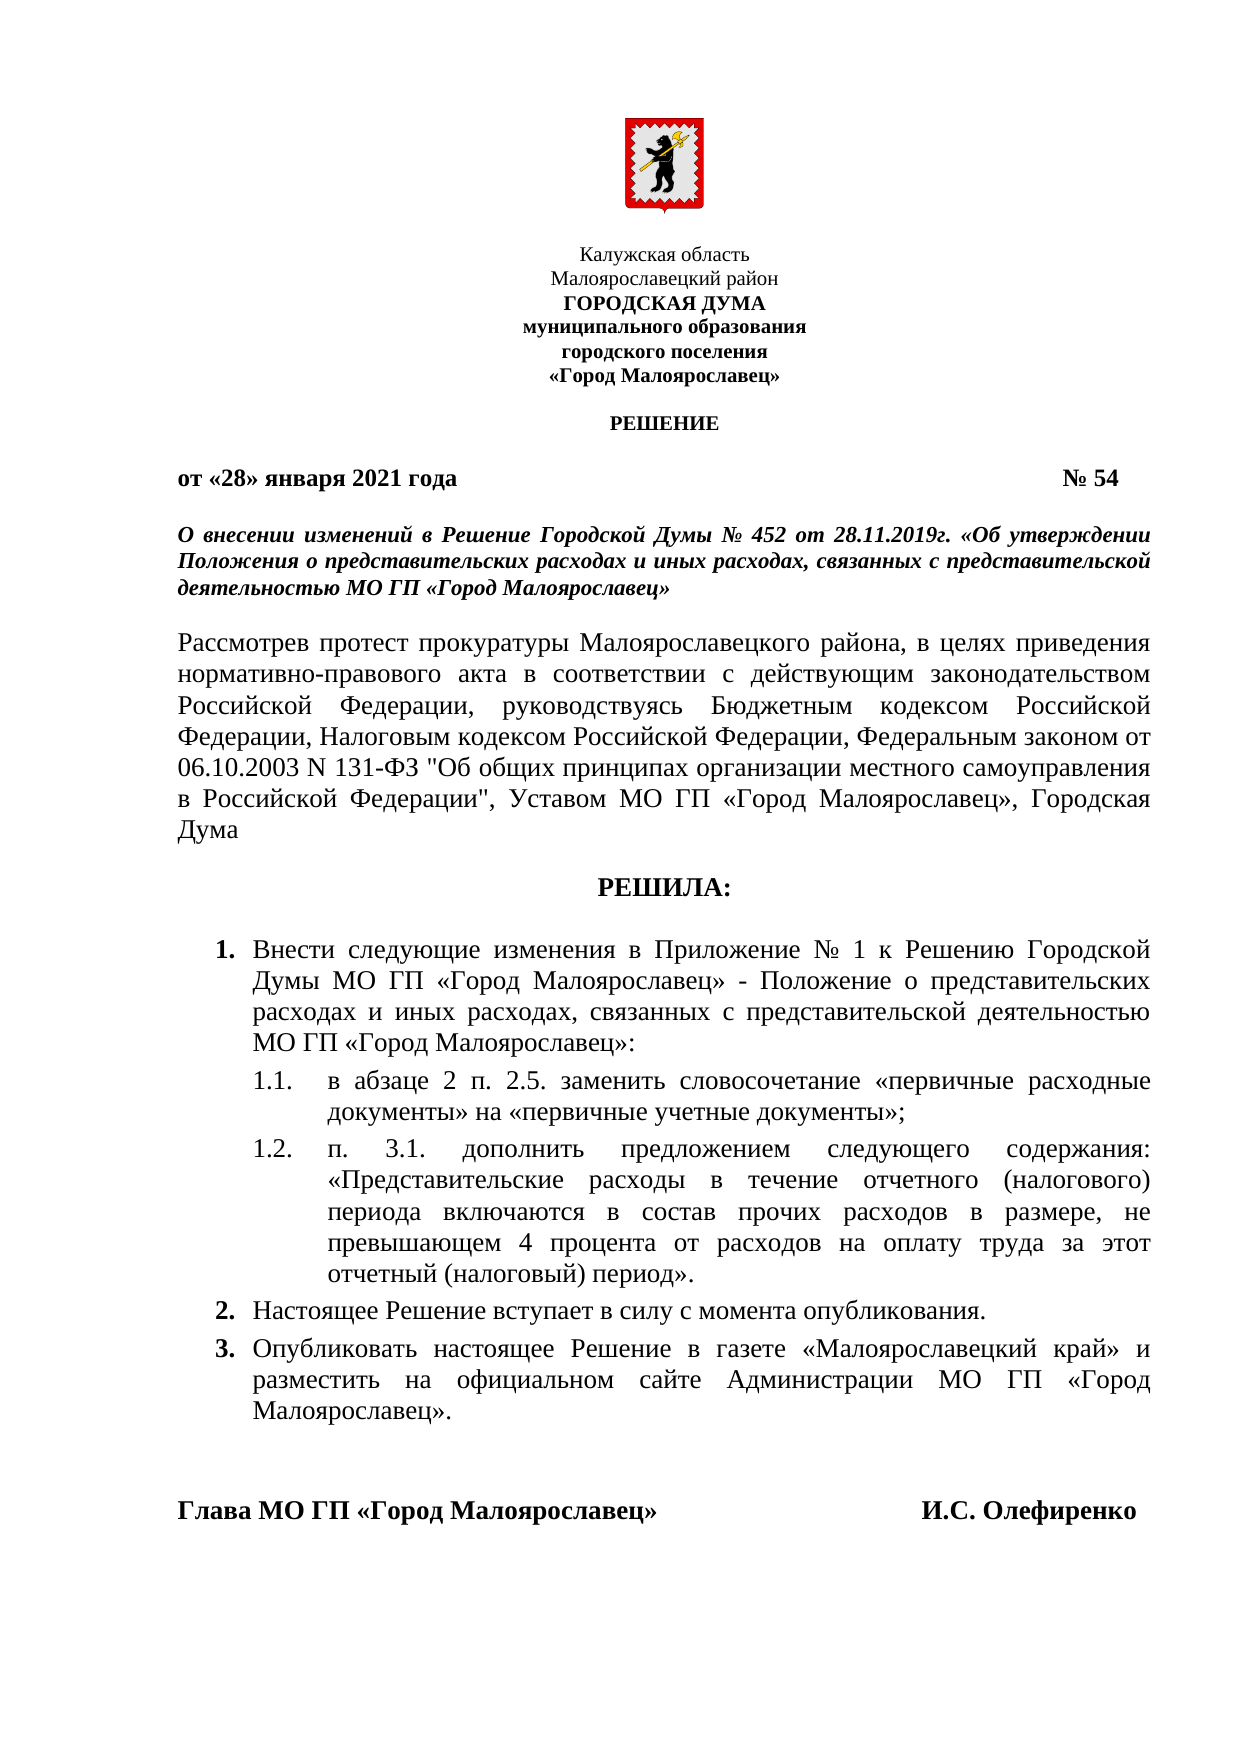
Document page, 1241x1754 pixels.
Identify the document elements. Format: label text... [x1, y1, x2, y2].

text О внесении изменений в Решение Городской Думы № 452 от 28.11.2019г. «Об утверждении Положения о представительских расходах и иных расходах, связанных с представительской деятельностью МО ГП «Город Малоярославец» [177, 521, 1152, 600]
text «Город Малоярославец» [177, 363, 1152, 387]
list Настоящее Решение вступает в силу с момента опубликования. [215, 1294, 1152, 1326]
text Малоярославецкий район [177, 266, 1152, 290]
list Опубликовать настоящее Решение в газете «Малоярославецкий край» и разместить на официальном сайте Администрации МО ГП «Город Малоярославец». [215, 1332, 1152, 1425]
list Внести следующие изменения в Приложение № 1 к Решению Городской Думы МО ГП «Город Малоярославец» - Положение о представительских расходах и иных расходах, связанных с представительской деятельностью МО ГП «Город Малоярославец»: [215, 933, 1152, 1058]
text городского поселения [177, 338, 1152, 363]
text от «28» января 2021 года № 54 [177, 463, 1152, 492]
text Рассмотрев протест прокуратуры Малоярославецкого района, в целях приведения нормативно-правового акта в соответствии с действующим законодательством Российской Федерации, руководствуясь Бюджетным кодексом Российской Федерации, Налоговым кодексом Российской Федерации, Федеральным законом от 06.10.2003 N 131-ФЗ "Об общих принципах организации местного самоуправления в Российской Федерации", Уставом МО ГП «Город Малоярославец», Городская Дума [177, 626, 1152, 844]
text Глава МО ГП «Город Малоярославец» И.С. Олефиренко [177, 1494, 1152, 1525]
list п. 3.1. дополнить предложением следующего содержания: «Представительские расходы в течение отчетного (налогового) периода включаются в состав прочих расходов в размере, не превышающем 4 процента от расходов на оплату труда за этот отчетный (налоговый) период». [252, 1132, 1152, 1288]
text муниципального образования [177, 314, 1152, 338]
text Калужская область [177, 242, 1152, 266]
text РЕШЕНИЕ [177, 411, 1152, 435]
list в абзаце 2 п. 2.5. заменить словосочетание «первичные расходные документы» на «первичные учетные документы»; [252, 1064, 1152, 1126]
text РЕШИЛА: [177, 871, 1152, 902]
text ГОРОДСКАЯ ДУМА [177, 290, 1152, 314]
